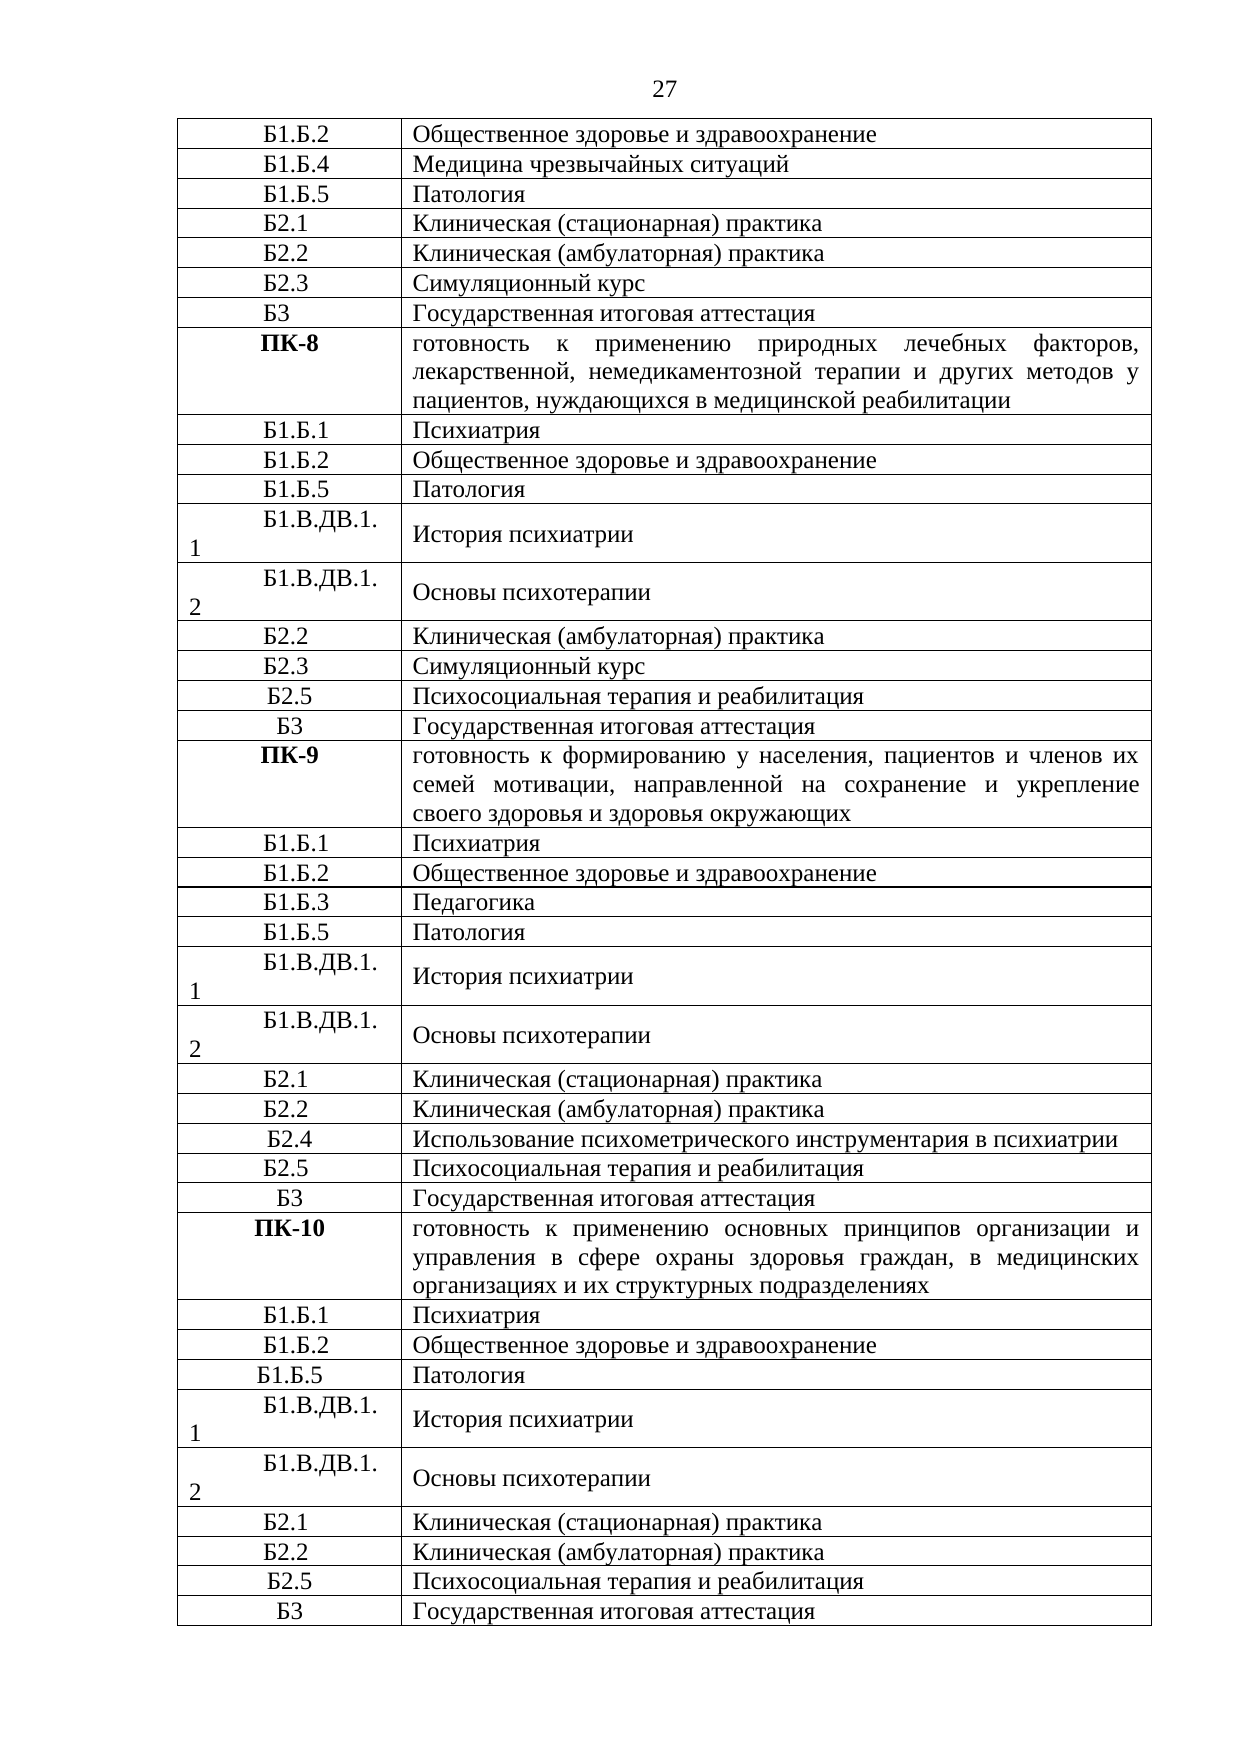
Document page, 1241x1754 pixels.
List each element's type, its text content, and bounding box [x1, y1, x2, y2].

table_cell Б3 [178, 1183, 401, 1212]
table_cell Общественное здоровье и здравоохранение [402, 445, 1151, 473]
table_cell Медицина чрезвычайных ситуаций [402, 149, 1151, 178]
table_cell Общественное здоровье и здравоохранение [402, 119, 1151, 148]
table_cell Б1.Б.2 [178, 858, 401, 886]
table_cell Б2.2 [178, 238, 401, 267]
table_cell История психиатрии [402, 1390, 1151, 1447]
table_cell Б1.Б.2 [178, 445, 401, 473]
table_cell Б1.В.ДВ.1.2 [178, 1448, 401, 1506]
table_cell История психиатрии [402, 504, 1151, 562]
table_cell Б2.2 [178, 1094, 401, 1123]
table_cell Б1.Б.2 [178, 119, 401, 148]
table_cell Использование психометрического инструментария в психиатрии [402, 1124, 1151, 1152]
table_cell Симуляционный курс [402, 268, 1151, 297]
table_cell Общественное здоровье и здравоохранение [402, 1330, 1151, 1359]
table_cell Б2.3 [178, 651, 401, 680]
table_cell Государственная итоговая аттестация [402, 711, 1151, 739]
table_cell ПК-10 [178, 1213, 401, 1299]
table_cell Б2.2 [178, 1537, 401, 1565]
table_cell Психосоциальная терапия и реабилитация [402, 1154, 1151, 1182]
table_cell Б1.Б.3 [178, 888, 401, 916]
table_cell готовность к применению природных лечебных факторов, лекарственной, немедикаментозной терапии и других методов у пациентов, нуждающихся в медицинской реабилитации [402, 328, 1151, 414]
table_cell Патология [402, 917, 1151, 946]
table_cell ПК-8 [178, 328, 401, 414]
table_cell Б2.5 [178, 681, 401, 710]
table_cell Б3 [178, 298, 401, 327]
table_cell Б2.2 [178, 621, 401, 650]
table_cell Б1.В.ДВ.1.1 [178, 947, 401, 1004]
table_cell Основы психотерапии [402, 563, 1151, 620]
table_cell Клиническая (амбулаторная) практика [402, 238, 1151, 267]
table_cell Основы психотерапии [402, 1006, 1151, 1063]
table_cell Государственная итоговая аттестация [402, 298, 1151, 327]
table_cell Б1.В.ДВ.1.2 [178, 563, 401, 620]
table_cell Общественное здоровье и здравоохранение [402, 858, 1151, 886]
table_cell Клиническая (амбулаторная) практика [402, 621, 1151, 650]
table_cell Б2.1 [178, 1064, 401, 1093]
table_cell Б1.Б.5 [178, 917, 401, 946]
table_cell Б2.5 [178, 1154, 401, 1182]
table_cell Патология [402, 475, 1151, 503]
table_cell Педагогика [402, 888, 1151, 916]
table_cell ПК-9 [178, 741, 401, 827]
table_cell Б1.Б.5 [178, 1360, 401, 1389]
table_cell Б1.Б.5 [178, 179, 401, 207]
table_cell Клиническая (стационарная) практика [402, 209, 1151, 237]
table_cell Патология [402, 179, 1151, 207]
table_cell Симуляционный курс [402, 651, 1151, 680]
table_cell Б1.Б.1 [178, 828, 401, 857]
table_cell Б1.Б.2 [178, 1330, 401, 1359]
table_cell Психиатрия [402, 1300, 1151, 1329]
table_cell Б2.4 [178, 1124, 401, 1152]
table_cell Б1.Б.5 [178, 475, 401, 503]
table_cell готовность к формированию у населения, пациентов и членов их семей мотивации, направленной на сохранение и укрепление своего здоровья и здоровья окружающих [402, 741, 1151, 827]
table_cell Основы психотерапии [402, 1448, 1151, 1506]
table_cell Клиническая (амбулаторная) практика [402, 1537, 1151, 1565]
table_cell Клиническая (стационарная) практика [402, 1064, 1151, 1093]
table_cell Психиатрия [402, 828, 1151, 857]
table_cell Б3 [178, 711, 401, 739]
table_cell Психиатрия [402, 415, 1151, 444]
table_cell Б1.Б.4 [178, 149, 401, 178]
table_cell Государственная итоговая аттестация [402, 1183, 1151, 1212]
table_cell Клиническая (стационарная) практика [402, 1507, 1151, 1536]
table_cell Б1.В.ДВ.1.1 [178, 1390, 401, 1447]
table_cell Б3 [178, 1596, 401, 1625]
table_cell Б1.В.ДВ.1.2 [178, 1006, 401, 1063]
table_cell Психосоциальная терапия и реабилитация [402, 1566, 1151, 1595]
table_cell Государственная итоговая аттестация [402, 1596, 1151, 1625]
table_cell Патология [402, 1360, 1151, 1389]
table_cell Б1.Б.1 [178, 415, 401, 444]
table_cell готовность к применению основных принципов организации и управления в сфере охраны здоровья граждан, в медицинских организациях и их структурных подразделениях [402, 1213, 1151, 1299]
table_cell Клиническая (амбулаторная) практика [402, 1094, 1151, 1123]
table_cell Б2.1 [178, 1507, 401, 1536]
table_cell Б2.5 [178, 1566, 401, 1595]
table_cell Б1.В.ДВ.1.1 [178, 504, 401, 562]
table_cell История психиатрии [402, 947, 1151, 1004]
table_cell Б2.1 [178, 209, 401, 237]
table_cell Психосоциальная терапия и реабилитация [402, 681, 1151, 710]
table_cell Б1.Б.1 [178, 1300, 401, 1329]
table_cell Б2.3 [178, 268, 401, 297]
